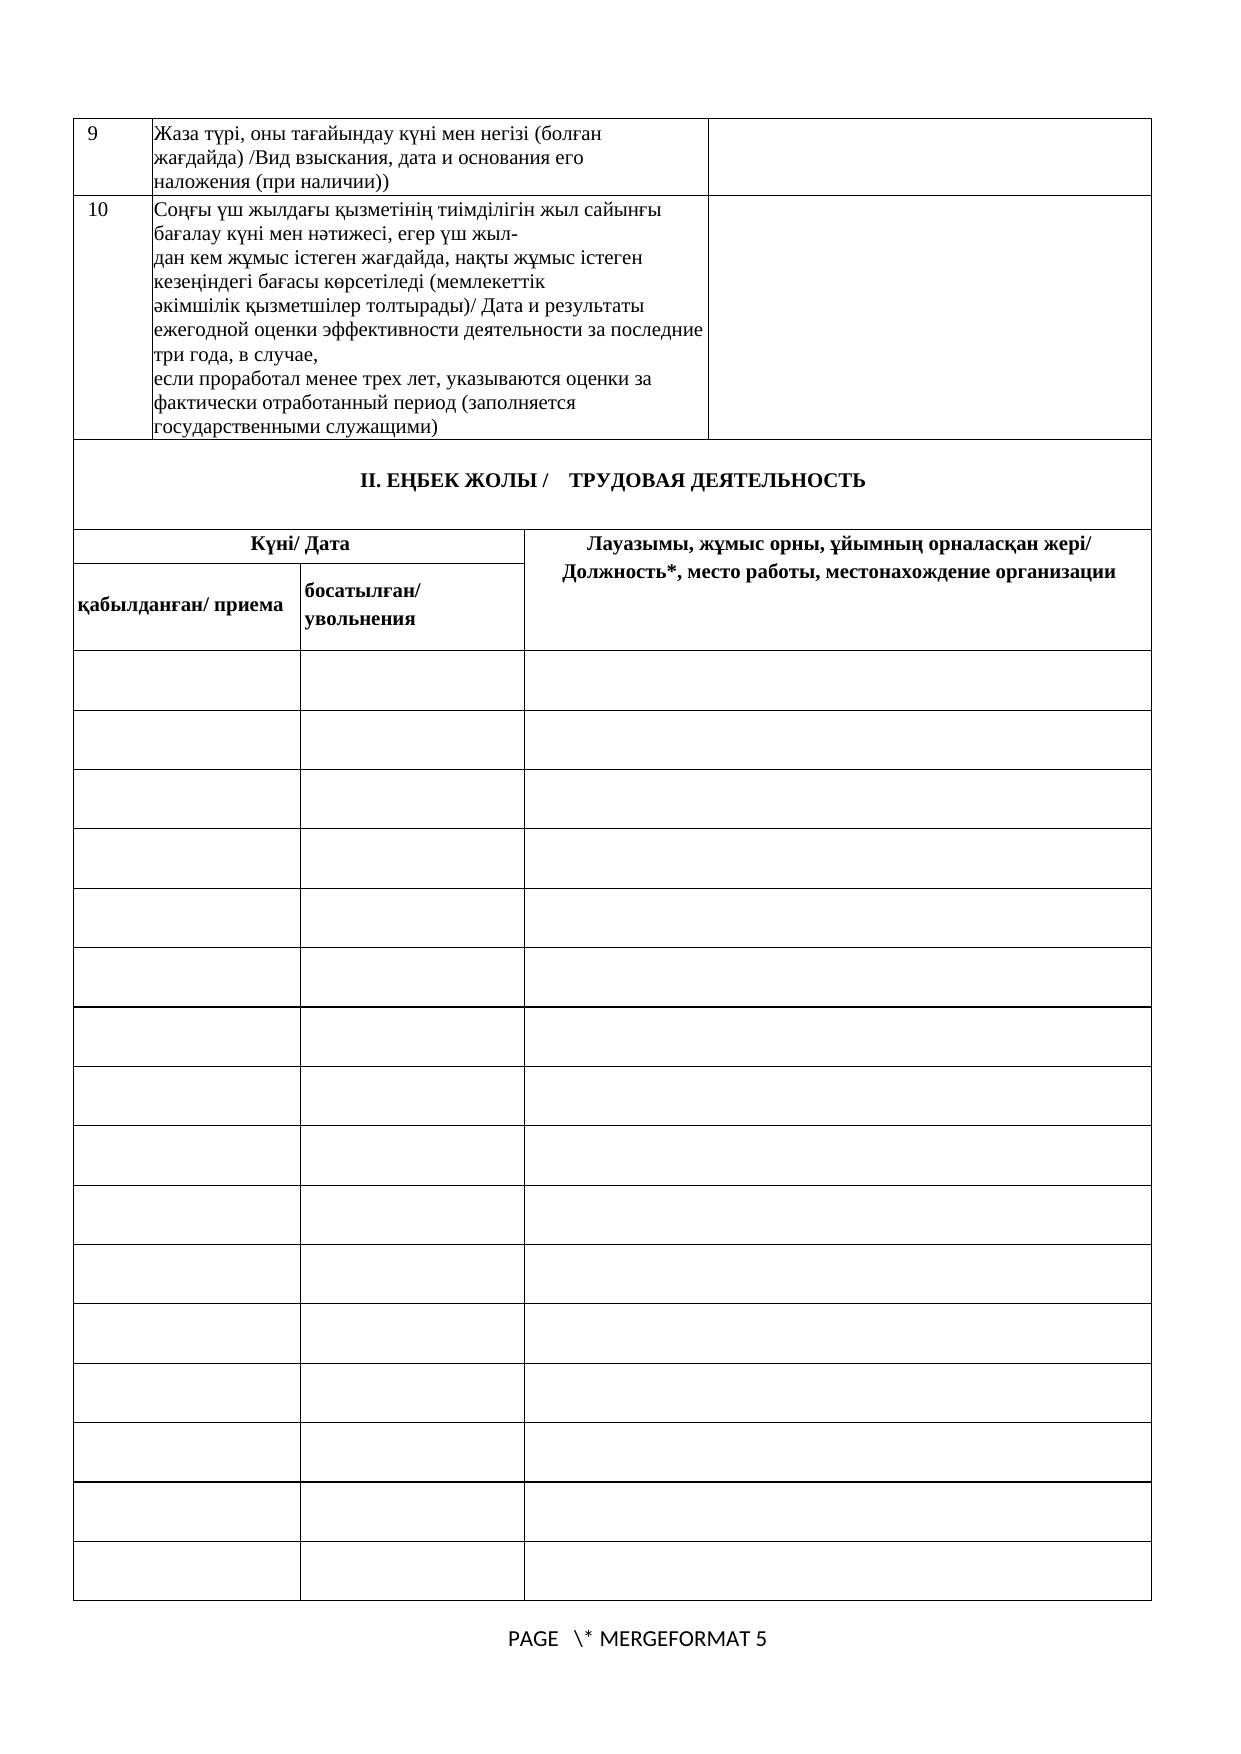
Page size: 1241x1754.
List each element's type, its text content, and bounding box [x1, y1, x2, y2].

table_cell [525, 1364, 1151, 1422]
table_cell [525, 829, 1151, 888]
table_cell [301, 829, 524, 888]
table_cell [74, 1304, 300, 1363]
table_cell [525, 1186, 1151, 1244]
table_cell Жаза түрі, оны тағайындау күні мен негізі (болған жағдайда) /Вид взыскания, дата и основания его наложения (при наличии)) [153, 119, 708, 194]
table_cell Күні/ Дата [74, 530, 524, 563]
table_cell [525, 948, 1151, 1006]
table_cell 9 [74, 119, 152, 194]
table_cell [74, 1542, 300, 1600]
table_cell [74, 1364, 300, 1422]
table_cell [74, 889, 300, 947]
table_cell [301, 889, 524, 947]
table_cell [301, 770, 524, 828]
table_cell [74, 651, 300, 709]
table_cell [74, 1423, 300, 1481]
table_cell [301, 1008, 524, 1066]
table_cell [301, 651, 524, 709]
table_cell [74, 1245, 300, 1303]
table_cell қабылданған/ приема [74, 564, 300, 650]
table_cell [301, 1542, 524, 1600]
table_cell [301, 1245, 524, 1303]
table_cell [301, 1483, 524, 1541]
table_cell [74, 1067, 300, 1125]
table_cell [74, 1126, 300, 1184]
table_cell II. ЕҢБЕК ЖОЛЫ / ТРУДОВАЯ ДЕЯТЕЛЬНОСТЬ [74, 440, 1151, 528]
table_cell [525, 1483, 1151, 1541]
table_cell [525, 1304, 1151, 1363]
table_cell [525, 1008, 1151, 1066]
table_cell [74, 829, 300, 888]
table_cell [525, 711, 1151, 769]
table_cell [525, 651, 1151, 709]
table_cell [74, 948, 300, 1006]
table_cell [709, 196, 1151, 439]
table_cell [525, 1542, 1151, 1600]
table_cell [301, 1126, 524, 1184]
table_cell [525, 770, 1151, 828]
table_cell [74, 711, 300, 769]
table_cell [74, 1008, 300, 1066]
table_cell 10 [74, 196, 152, 439]
table_cell [301, 1364, 524, 1422]
table_cell [301, 1423, 524, 1481]
table_cell [74, 770, 300, 828]
table_cell [74, 1483, 300, 1541]
table_cell [709, 119, 1151, 194]
table_cell Лауазымы, жұмыс орны, ұйымның орналасқан жерi/ Должность*, место работы, местонахождение организации [525, 530, 1151, 650]
table_cell [301, 948, 524, 1006]
table_cell [525, 1067, 1151, 1125]
table_cell [301, 711, 524, 769]
table_cell [525, 889, 1151, 947]
table_cell [74, 1186, 300, 1244]
table_cell босатылған/ увольнения [301, 564, 524, 650]
table_cell Соңғы үш жылдағы қызметінің тиімділігін жыл сайынғы бағалау күні мен нәтижесі, егер үш жыл- дан кем жұмыс істеген жағдайда, нақты жұмыс істеген кезеңіндегі бағасы көрсетіледі (мемлекеттік әкімшілік қызметшілер толтырады)/ Дата и результаты ежегодной оценки эффективности деятельности за последние три года, в случае, если проработал менее трех лет, указываются оценки за фактически отработанный период (заполняется государственными служащими) [153, 196, 708, 439]
table_cell [301, 1304, 524, 1363]
table_cell [301, 1067, 524, 1125]
table_cell [525, 1126, 1151, 1184]
table_cell [525, 1423, 1151, 1481]
table_cell [525, 1245, 1151, 1303]
table_cell [301, 1186, 524, 1244]
